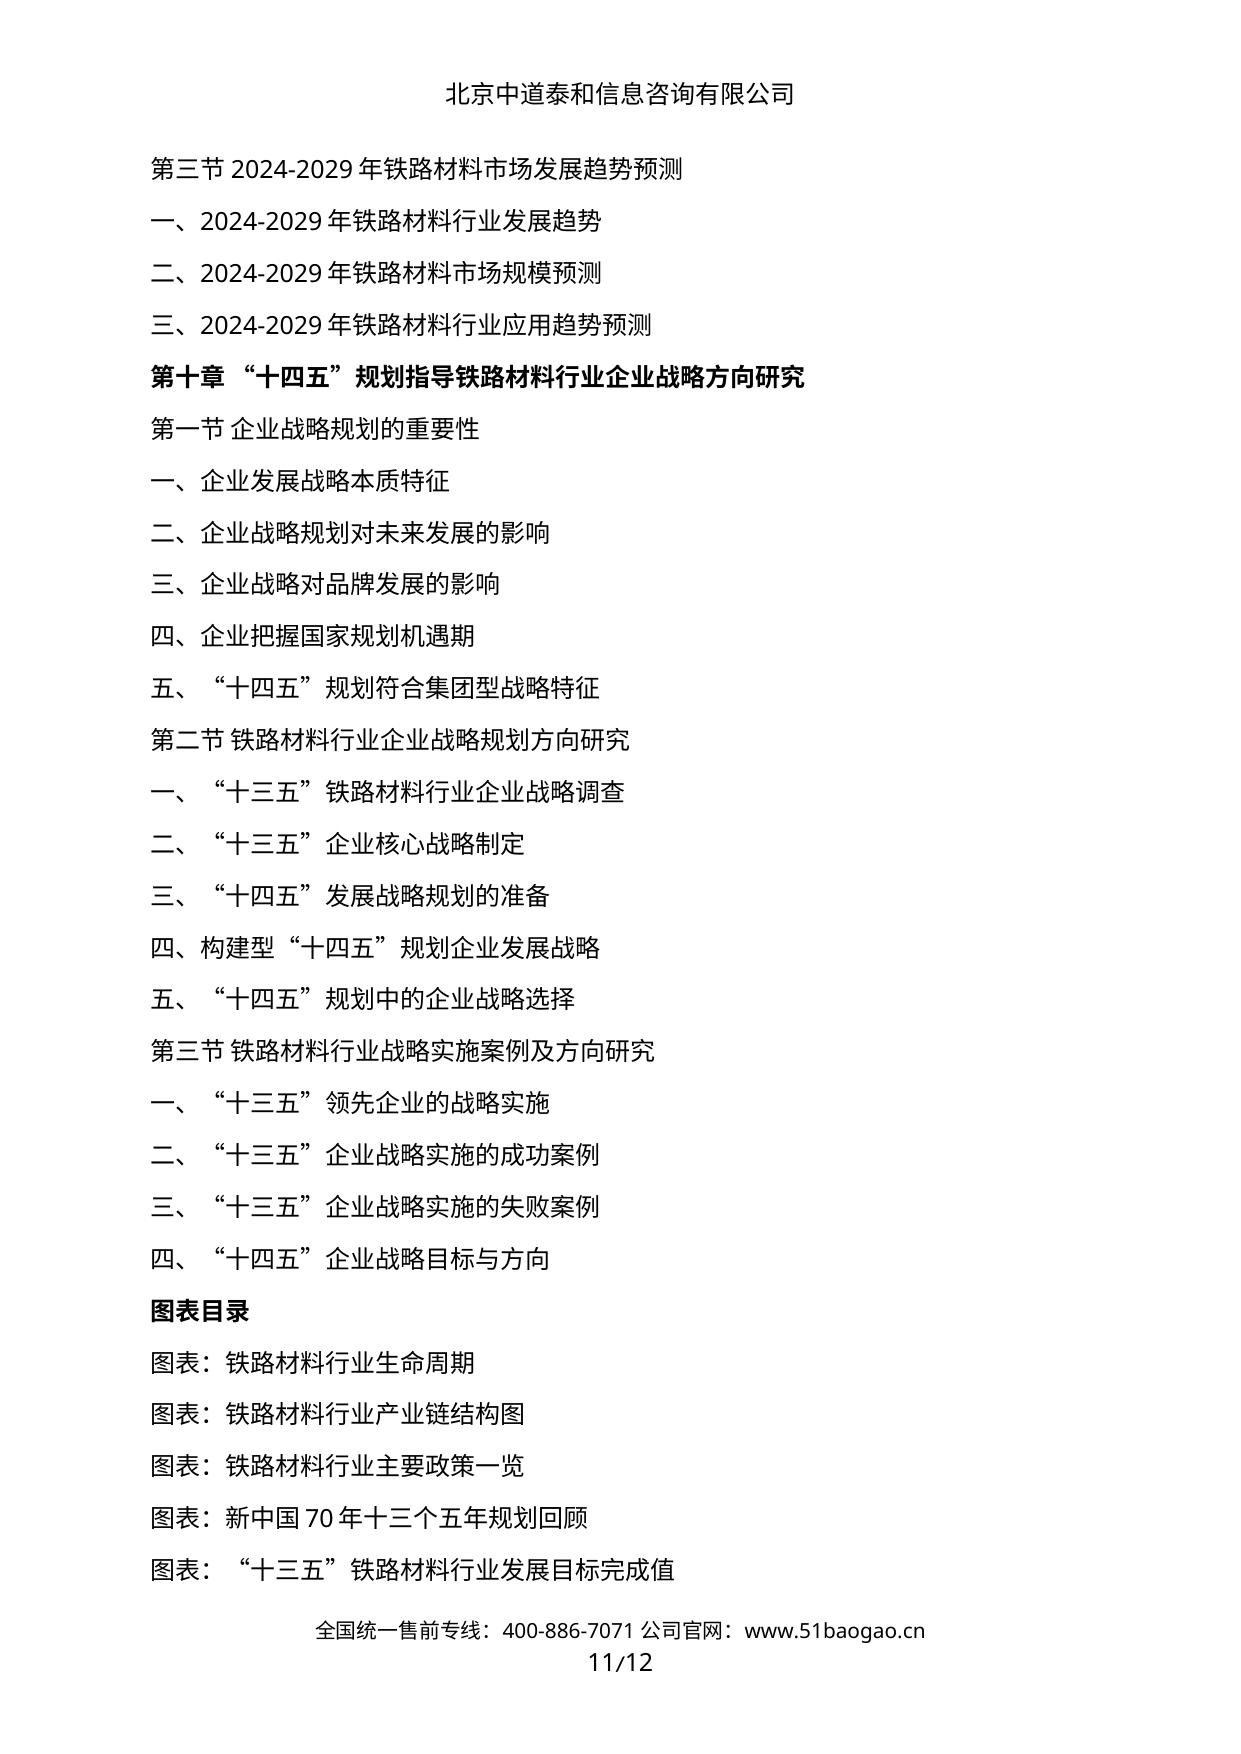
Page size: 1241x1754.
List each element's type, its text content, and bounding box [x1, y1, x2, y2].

text 第三节 铁路材料行业战略实施案例及方向研究 [150, 1032, 1090, 1068]
text 第十章 “十四五”规划指导铁路材料行业企业战略方向研究 [150, 357, 1090, 394]
text 四、构建型“十四五”规划企业发展战略 [150, 928, 1090, 964]
text 二、2024-2029年铁路材料市场规模预测 [150, 254, 1090, 290]
text 一、“十三五”领先企业的战略实施 [150, 1084, 1090, 1120]
text 一、企业发展战略本质特征 [150, 461, 1090, 497]
text 图表：铁路材料行业产业链结构图 [150, 1395, 1090, 1431]
text 五、“十四五”规划符合集团型战略特征 [150, 669, 1090, 705]
text 三、2024-2029年铁路材料行业应用趋势预测 [150, 306, 1090, 342]
text 图表：新中国70年十三个五年规划回顾 [150, 1499, 1090, 1535]
text 四、“十四五”企业战略目标与方向 [150, 1239, 1090, 1276]
text 一、“十三五”铁路材料行业企业战略调查 [150, 772, 1090, 809]
text 三、企业战略对品牌发展的影响 [150, 565, 1090, 601]
text 二、“十三五”企业核心战略制定 [150, 824, 1090, 861]
text 四、企业把握国家规划机遇期 [150, 617, 1090, 653]
text 图表：“十三五”铁路材料行业发展目标完成值 [150, 1551, 1090, 1587]
text 图表：铁路材料行业生命周期 [150, 1343, 1090, 1379]
text 第三节 2024-2029年铁路材料市场发展趋势预测 [150, 150, 1090, 186]
text 三、“十三五”企业战略实施的失败案例 [150, 1187, 1090, 1224]
text 图表目录 [150, 1291, 1090, 1327]
text 五、“十四五”规划中的企业战略选择 [150, 980, 1090, 1016]
text 第二节 铁路材料行业企业战略规划方向研究 [150, 721, 1090, 757]
text 二、企业战略规划对未来发展的影响 [150, 513, 1090, 549]
text 二、“十三五”企业战略实施的成功案例 [150, 1136, 1090, 1172]
text 一、2024-2029年铁路材料行业发展趋势 [150, 202, 1090, 238]
text 图表：铁路材料行业主要政策一览 [150, 1447, 1090, 1483]
text 三、“十四五”发展战略规划的准备 [150, 876, 1090, 912]
text 第一节 企业战略规划的重要性 [150, 409, 1090, 446]
